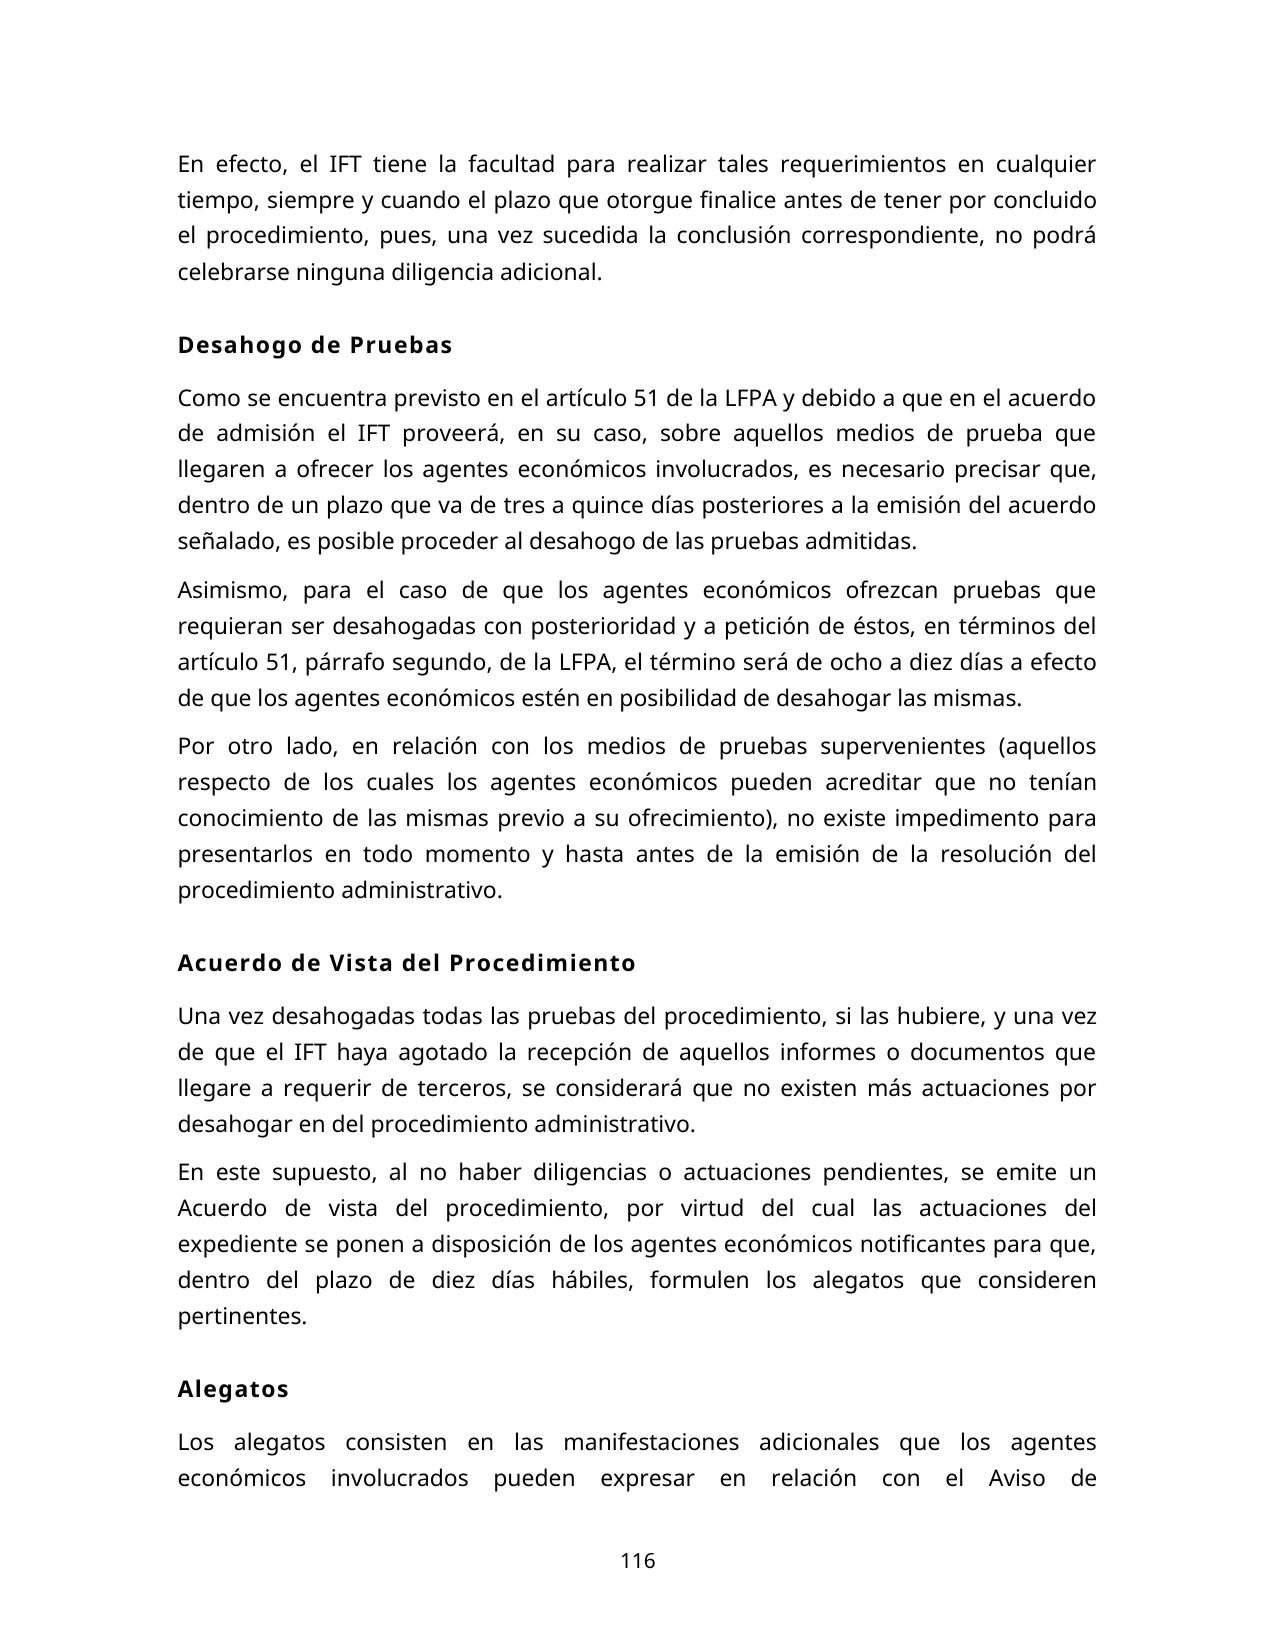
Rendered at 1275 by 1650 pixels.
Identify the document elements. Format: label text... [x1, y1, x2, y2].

subtitle Desahogo de Pruebas [177, 329, 1098, 360]
text Por otro lado, en relación con los medios de pruebas supervenientes (aquellos respecto de los cuales los agentes económicos pueden acreditar que no tenían conocimiento de las mismas previo a su ofrecimiento), no existe impedimento para presentarlos en todo momento y hasta antes de la emisión de la resolución del procedimiento administrativo. [177, 730, 1098, 905]
text Como se encuentra previsto en el artículo 51 de la LFPA y debido a que en el acuerdo de admisión el IFT proveerá, en su caso, sobre aquellos medios de prueba que llegaren a ofrecer los agentes económicos involucrados, es necesario precisar que, dentro de un plazo que va de tres a quince días posteriores a la emisión del acuerdo señalado, es posible proceder al desahogo de las pruebas admitidas. [177, 381, 1098, 556]
text Una vez desahogadas todas las pruebas del procedimiento, si las hubiere, y una vez de que el IFT haya agotado la recepción de aquellos informes o documentos que llegare a requerir de terceros, se considerará que no existen más actuaciones por desahogar en del procedimiento administrativo. [177, 1000, 1098, 1139]
text Asimismo, para el caso de que los agentes económicos ofrezcan pruebas que requieran ser desahogadas con posterioridad y a petición de éstos, en términos del artículo 51, párrafo segundo, de la LFPA, el término será de ocho a diez días a efecto de que los agentes económicos estén en posibilidad de desahogar las mismas. [177, 574, 1098, 713]
text En este supuesto, al no haber diligencias o actuaciones pendientes, se emite un Acuerdo de vista del procedimiento, por virtud del cual las actuaciones del expediente se ponen a disposición de los agentes económicos notificantes para que, dentro del plazo de diez días hábiles, formulen los alegatos que consideren pertinentes. [177, 1156, 1098, 1331]
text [177, 1426, 1098, 1493]
subtitle Alegatos [177, 1373, 1098, 1404]
text En efecto, el IFT tiene la facultad para realizar tales requerimientos en cualquier tiempo, siempre y cuando el plazo que otorgue finalice antes de tener por concluido el procedimiento, pues, una vez sucedida la conclusión correspondiente, no podrá celebrarse ninguna diligencia adicional. [177, 148, 1098, 287]
subtitle Acuerdo de Vista del Procedimiento [177, 947, 1098, 978]
